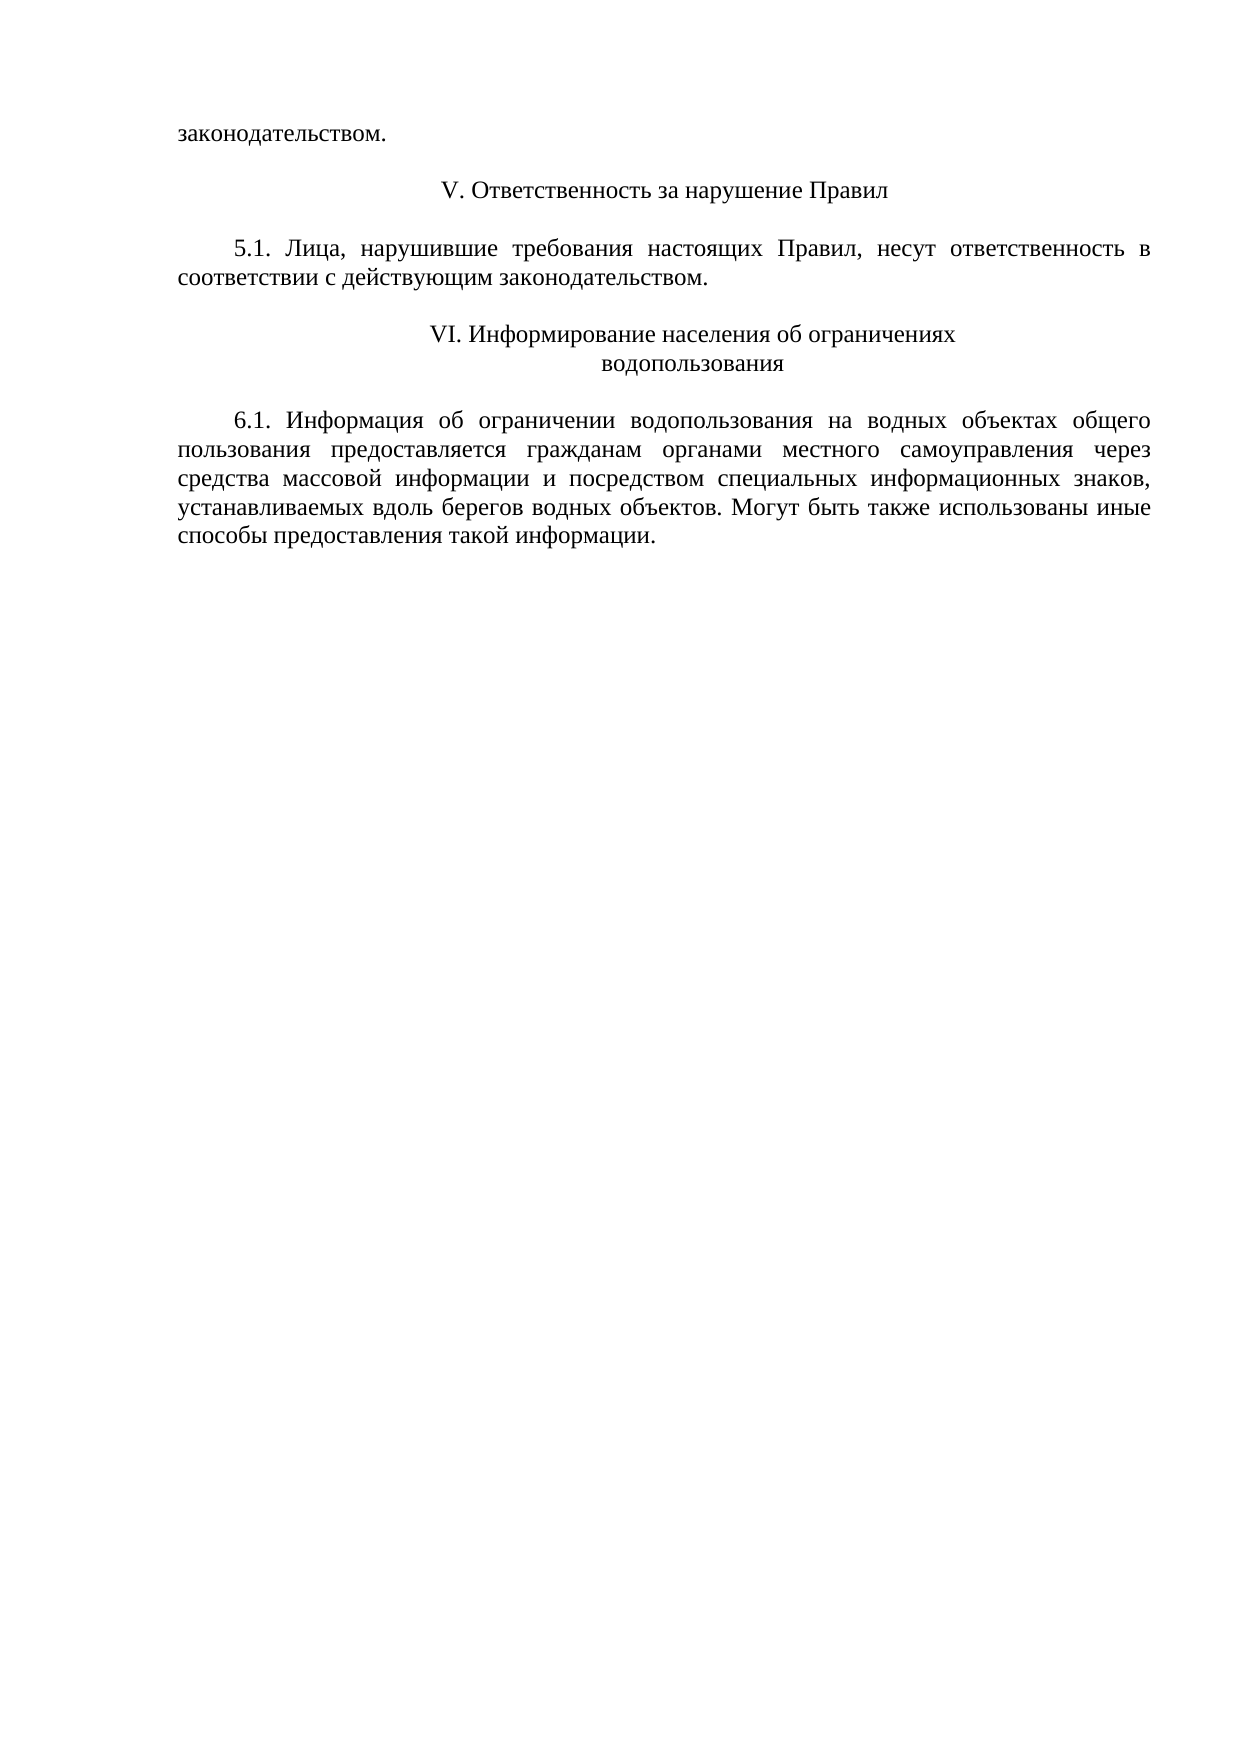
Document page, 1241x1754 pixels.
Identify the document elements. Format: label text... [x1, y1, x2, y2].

text 5.1. Лица, нарушившие требования настоящих Правил, несут ответственность в соответствии с действующим законодательством. [177, 233, 1152, 291]
text водопользования [177, 348, 1152, 377]
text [177, 118, 1152, 147]
text V. Ответственность за нарушение Правил [177, 176, 1152, 204]
text VI. Информирование населения об ограничениях [177, 319, 1152, 348]
text 6.1. Информация об ограничении водопользования на водных объектах общего пользования предоставляется гражданам органами местного самоуправления через средства массовой информации и посредством специальных информационных знаков, устанавливаемых вдоль берегов водных объектов. Могут быть также использованы иные способы предоставления такой информации. [177, 406, 1152, 549]
